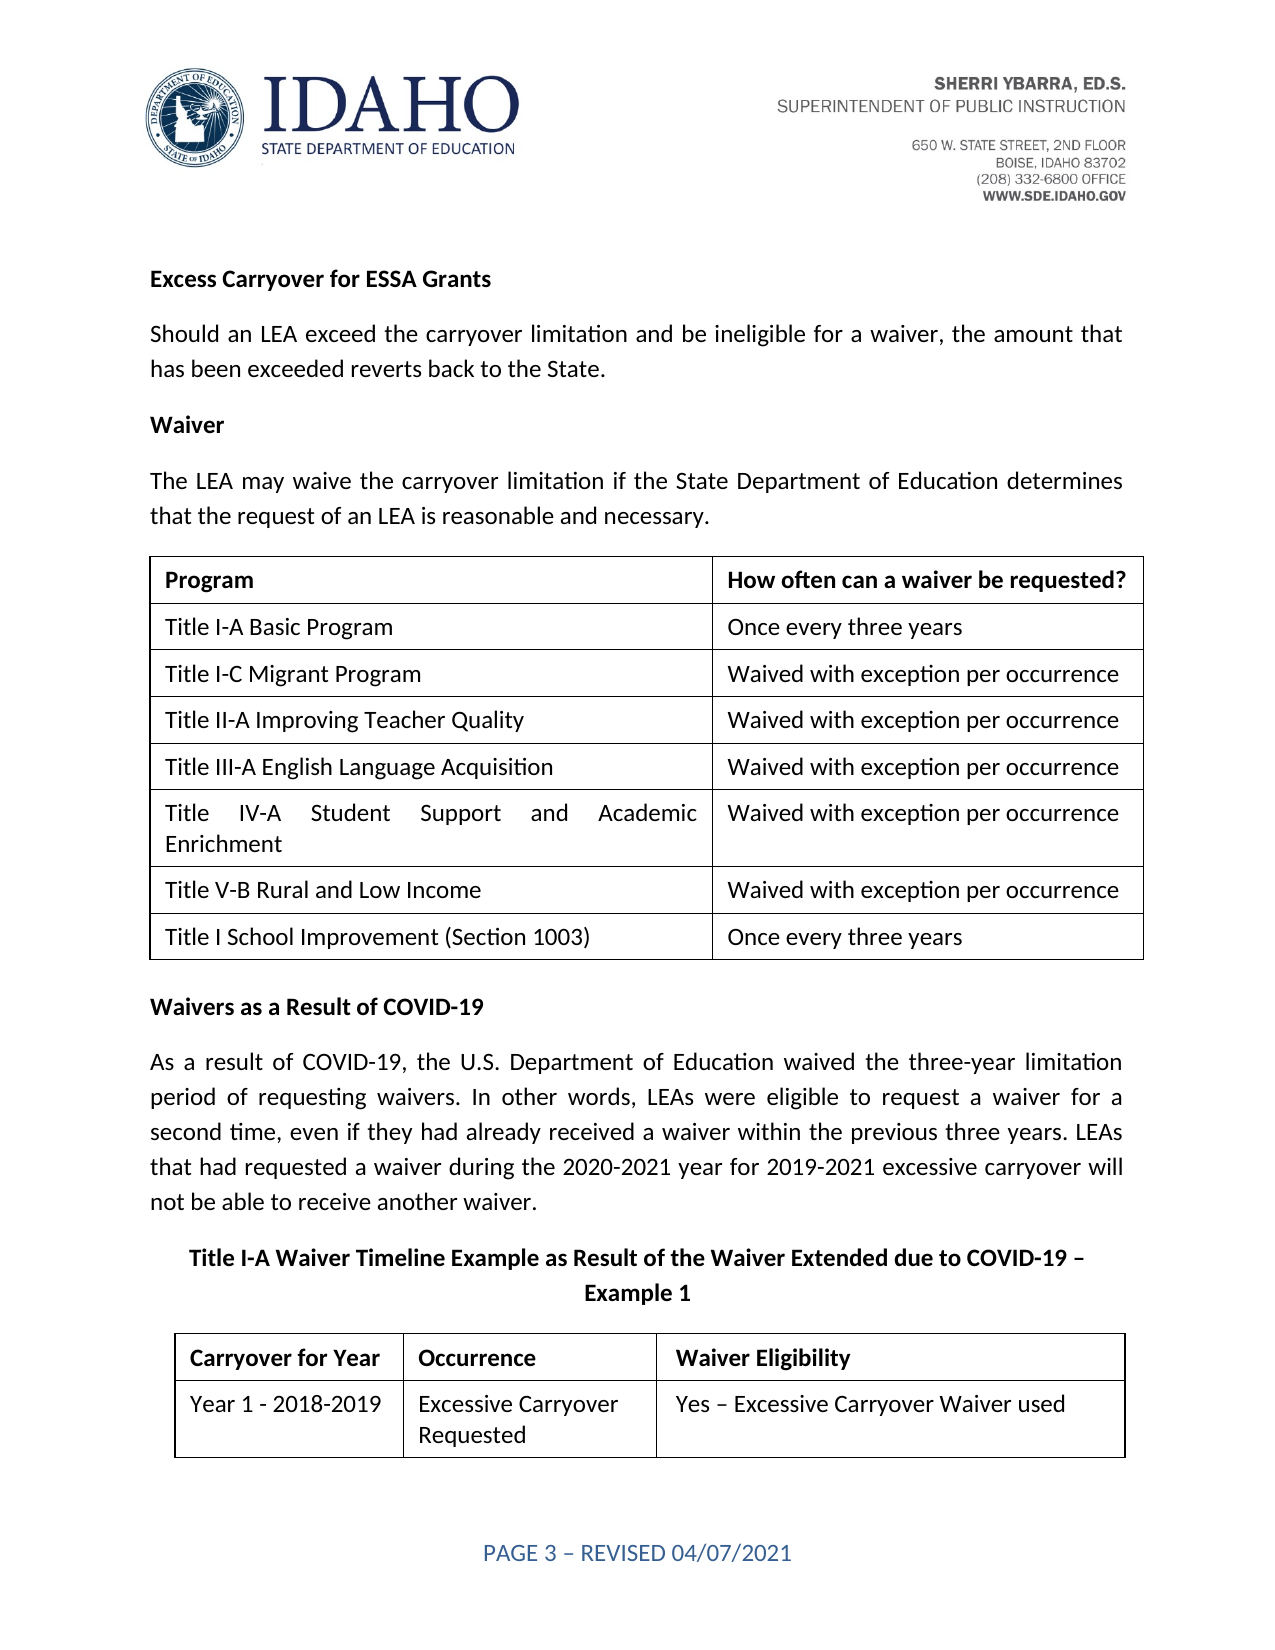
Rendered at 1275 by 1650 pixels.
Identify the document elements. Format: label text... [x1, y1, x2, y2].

text As a result of COVID-19, the U.S. Department of Education waived the three-year limitation period of requesting waivers. In other words, LEAs were eligible to request a waiver for a second time, even if they had already received a waiver within the previous three years. LEAs that had requested a waiver during the 2020-2021 year for 2019-2021 excessive carryover will not be able to receive another waiver. [150, 1047, 1125, 1217]
text Waiver [150, 409, 1125, 440]
table_cell Title I School Improvement (Section 1003) [151, 914, 712, 959]
table_cell Yes – Excessive Carryover Waiver used [657, 1381, 1124, 1457]
table_cell Once every three years [713, 914, 1143, 959]
table_cell Title IV-A Student Support and Academic Enrichment [151, 790, 712, 866]
table_cell Excessive Carryover Requested [404, 1381, 656, 1457]
table_cell Waived with exception per occurrence [713, 867, 1143, 913]
table_cell Title II-A Improving Teacher Quality [151, 697, 712, 742]
table_header Occurrence [404, 1334, 656, 1380]
table_header How often can a waiver be requested? [713, 557, 1143, 603]
table_header Waiver Eligibility [657, 1334, 1124, 1380]
table_cell Once every three years [713, 604, 1143, 649]
table_cell Year 1 - 2018-2019 [176, 1381, 403, 1457]
text Excess Carryover for ESSA Grants [150, 263, 1125, 293]
text Title I-A Waiver Timeline Example as Result of the Waiver Extended due to COVID-19 – Example 1 [150, 1242, 1125, 1308]
table_cell Title I-C Migrant Program [151, 650, 712, 696]
table_cell Waived with exception per occurrence [713, 744, 1143, 789]
text Waivers as a Result of COVID-19 [150, 991, 1125, 1021]
table_cell Waived with exception per occurrence [713, 697, 1143, 742]
table_cell Waived with exception per occurrence [713, 790, 1143, 866]
table_cell Waived with exception per occurrence [713, 650, 1143, 696]
picture [0, 0, 1275, 207]
table_cell Title I-A Basic Program [151, 604, 712, 649]
table_cell Title III-A English Language Acquisition [151, 744, 712, 789]
text The LEA may waive the carryover limitation if the State Department of Education determines that the request of an LEA is reasonable and necessary. [150, 465, 1125, 531]
text Should an LEA exceed the carryover limitation and be ineligible for a waiver, the amount that has been exceeded reverts back to the State. [150, 319, 1125, 384]
table_header Carryover for Year [176, 1334, 403, 1380]
table_cell Title V-B Rural and Low Income [151, 867, 712, 913]
table_header Program [151, 557, 712, 603]
